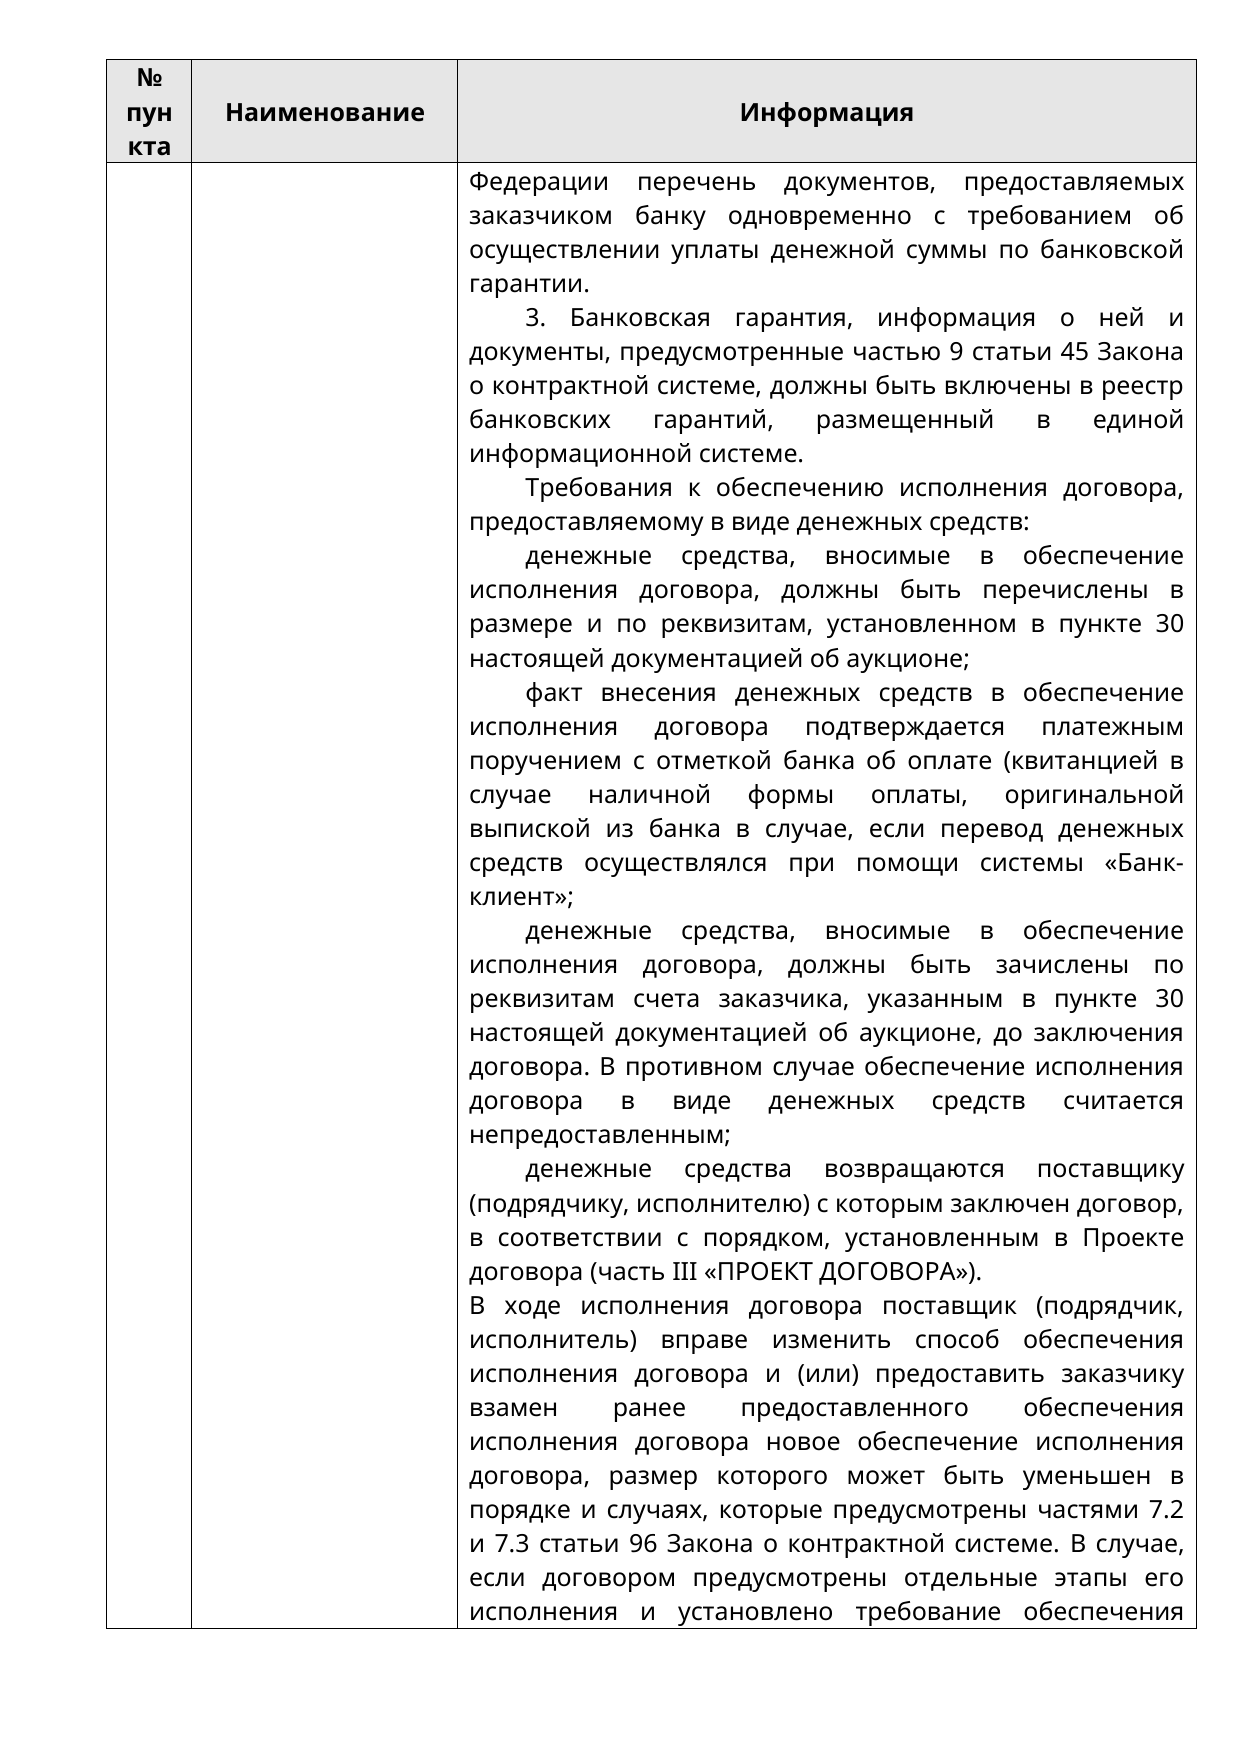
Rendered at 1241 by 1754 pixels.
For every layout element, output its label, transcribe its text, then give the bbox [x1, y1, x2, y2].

table_cell [107, 163, 191, 1628]
table_header Наименование [192, 60, 457, 162]
table_header № пункта [107, 60, 191, 162]
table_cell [192, 163, 457, 1628]
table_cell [458, 163, 1196, 1628]
table_header Информация [458, 60, 1196, 162]
